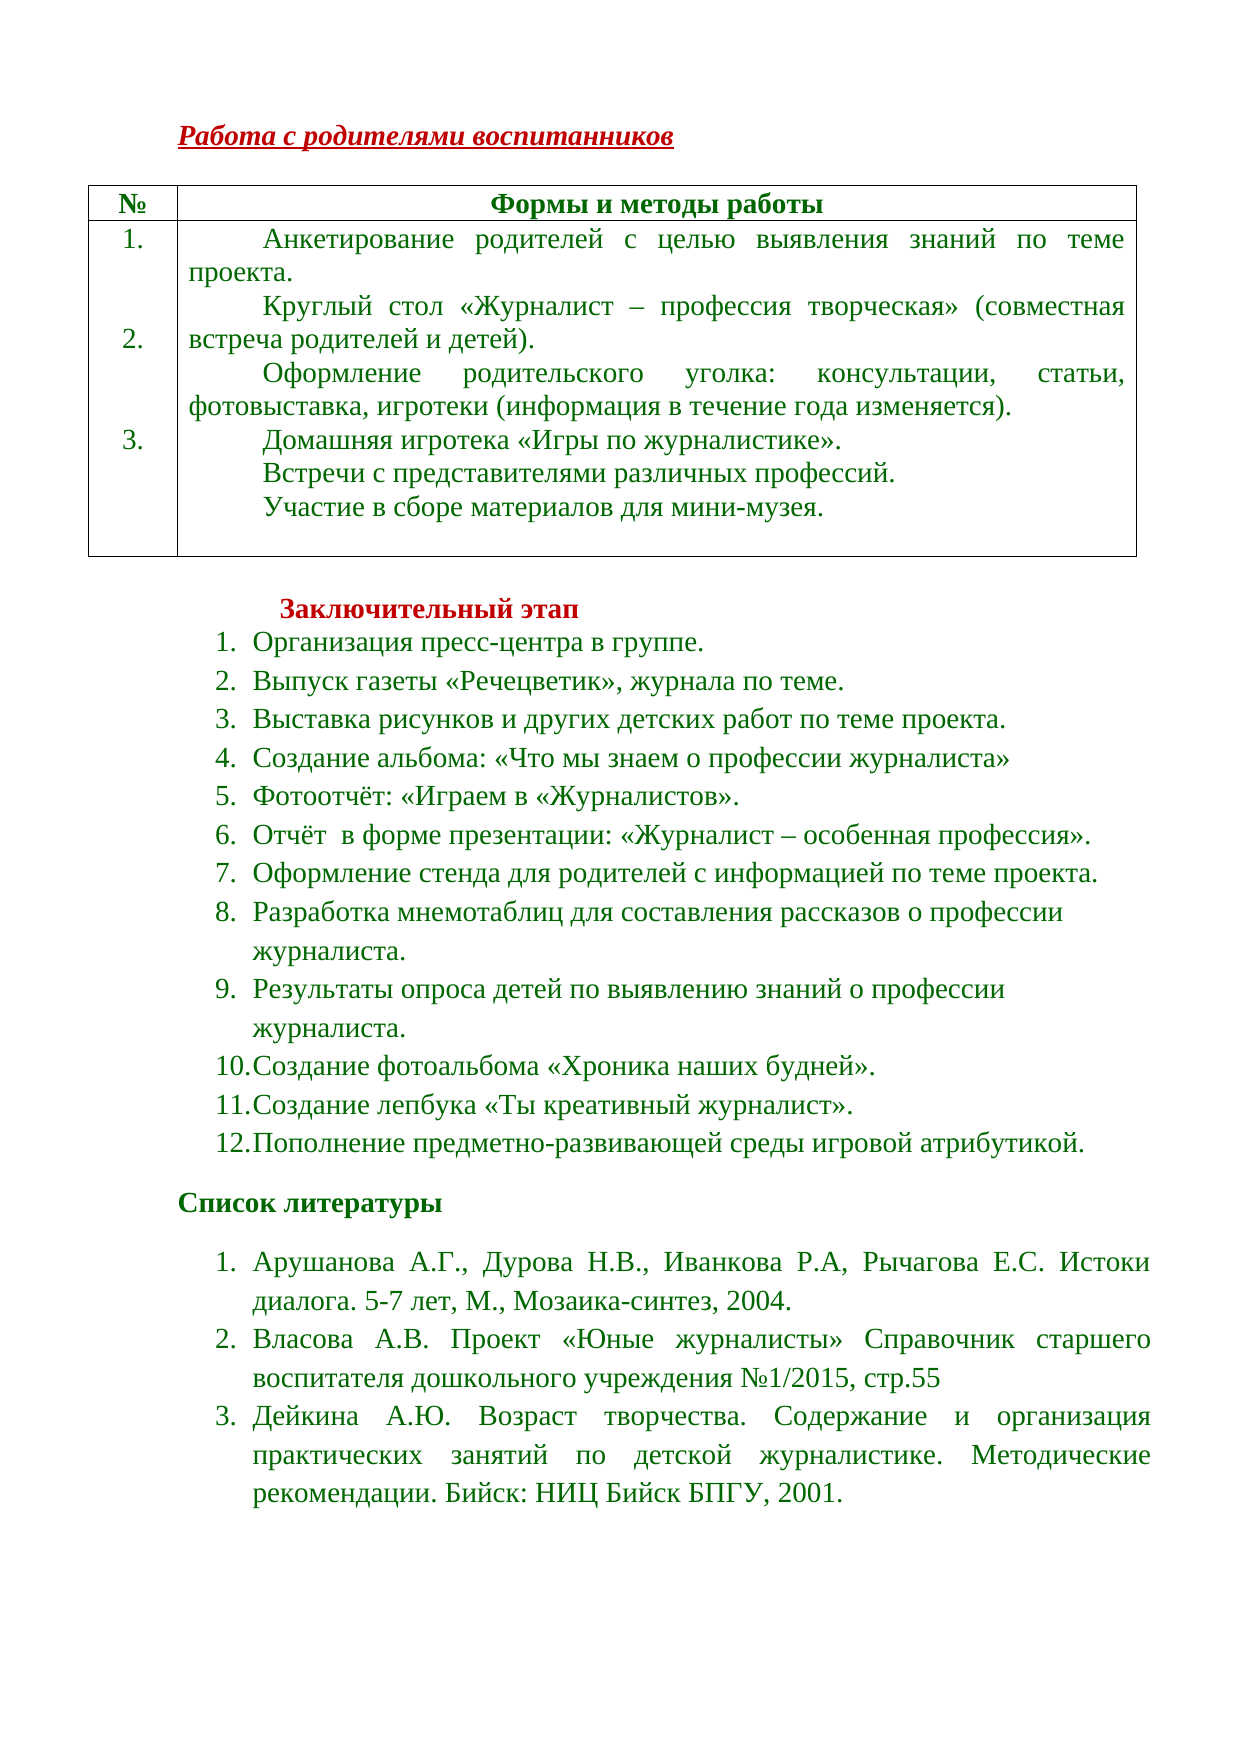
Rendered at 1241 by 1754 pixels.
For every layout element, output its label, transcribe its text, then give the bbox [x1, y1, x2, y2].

list Оформление стенда для родителей с информацией по теме проекта. [215, 856, 1152, 889]
list Фотоотчёт: «Играем в «Журналистов». [215, 778, 1152, 812]
table_header № [89, 186, 177, 220]
list Разработка мнемотаблиц для составления рассказов о профессии журналиста. [215, 894, 1152, 966]
list Организация пресс-центра в группе. [215, 624, 1152, 658]
list Пополнение предметно-развивающей среды игровой атрибутикой. [215, 1125, 1152, 1159]
table_cell 1. 2. 3. [89, 221, 177, 556]
list Создание лепбука «Ты креативный журналист». [215, 1087, 1152, 1120]
list Власова А.В. Проект «Юные журналисты» Справочник старшего воспитателя дошкольного учреждения №1/2015, стр.55 [215, 1321, 1152, 1393]
text Список литературы [177, 1185, 1152, 1218]
list Выставка рисунков и других детских работ по теме проекта. [215, 701, 1152, 735]
list Дейкина А.Ю. Возраст творчества. Содержание и организация практических занятий по детской журналистике. Методические рекомендации. Бийск: НИЦ Бийск БПГУ, 2001. [215, 1398, 1152, 1509]
list Выпуск газеты «Речецветик», журнала по теме. [215, 663, 1152, 696]
list Отчёт в форме презентации: «Журналист – особенная профессия». [215, 817, 1152, 851]
table_header Формы и методы работы [178, 186, 1136, 220]
list Арушанова А.Г., Дурова Н.В., Иванкова Р.А, Рычагова Е.С. Истоки диалога. 5-7 лет, М., Мозаика-синтез, 2004. [215, 1244, 1152, 1316]
text Работа с родителями воспитанников [177, 118, 1152, 152]
list Создание фотоальбома «Хроника наших будней». [215, 1048, 1152, 1082]
list Результаты опроса детей по выявлению знаний о профессии журналиста. [215, 971, 1152, 1043]
table_cell Анкетирование родителей с целью выявления знаний по теме проекта. Круглый стол «Журналист – профессия творческая» (совместная встреча родителей и детей). Оформление родительского уголка: консультации, статьи, фотовыставка, игротеки (информация в течение года изменяется). Домашняя игротека «Игры по журналистике». Встречи с представителями различных профессий. Участие в сборе материалов для мини-музея. [178, 221, 1136, 556]
text Заключительный этап [177, 591, 1152, 624]
list Создание альбома: «Что мы знаем о профессии журналиста» [215, 740, 1152, 773]
